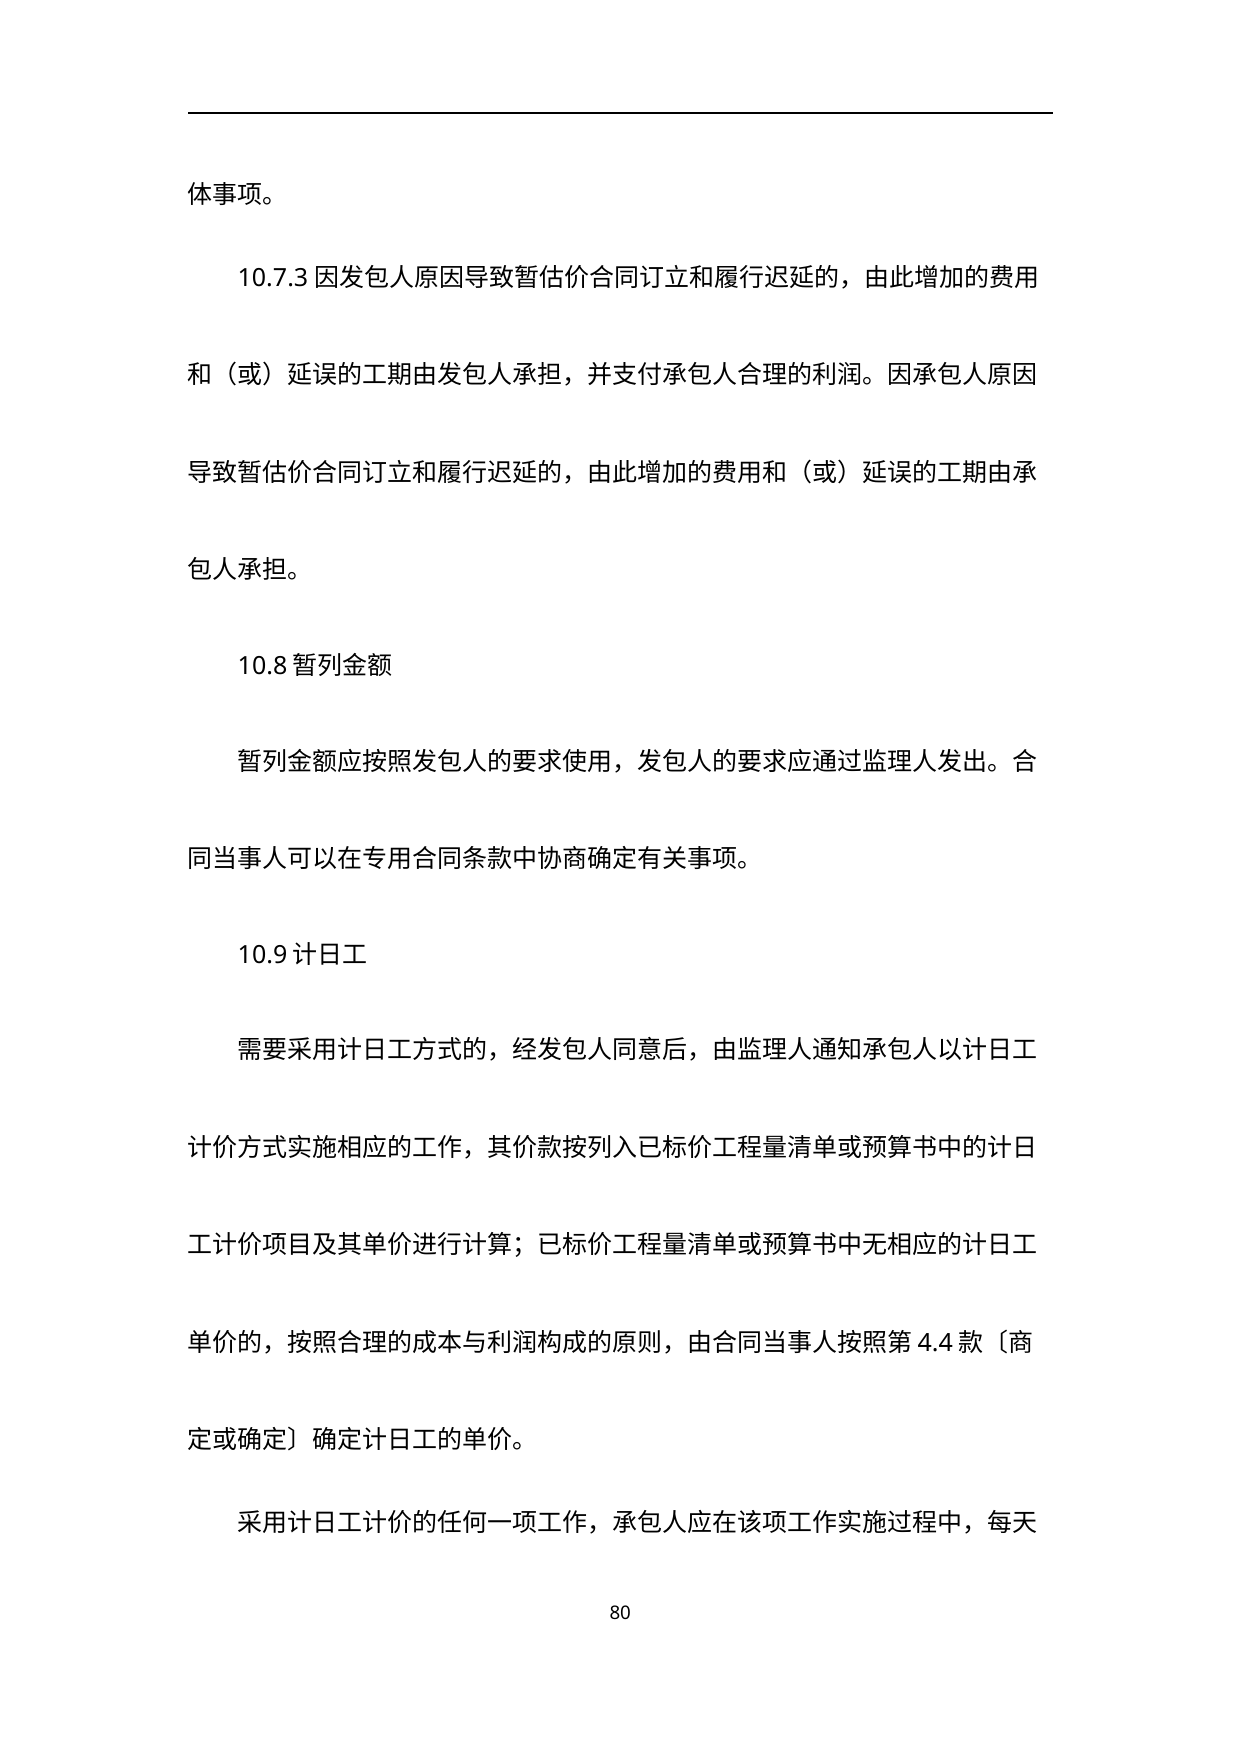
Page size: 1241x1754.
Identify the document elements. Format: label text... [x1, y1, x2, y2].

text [187, 160, 1053, 225]
text 需要采用计日工方式的，经发包人同意后，由监理人通知承包人以计日工计价方式实施相应的工作，其价款按列入已标价工程量清单或预算书中的计日工计价项目及其单价进行计算；已标价工程量清单或预算书中无相应的计日工单价的，按照合理的成本与利润构成的原则，由合同当事人按照第4.4款〔商定或确定〕确定计日工的单价。 [187, 1015, 1053, 1470]
subtitle 10.9计日工 [187, 920, 1053, 985]
subtitle 10.8暂列金额 [187, 631, 1053, 696]
text 10.7.3 因发包人原因导致暂估价合同订立和履行迟延的，由此增加的费用和（或）延误的工期由发包人承担，并支付承包人合理的利润。因承包人原因导致暂估价合同订立和履行迟延的，由此增加的费用和（或）延误的工期由承包人承担。 [187, 243, 1053, 600]
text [187, 1488, 1053, 1553]
text 暂列金额应按照发包人的要求使用，发包人的要求应通过监理人发出。合同当事人可以在专用合同条款中协商确定有关事项。 [187, 727, 1053, 889]
